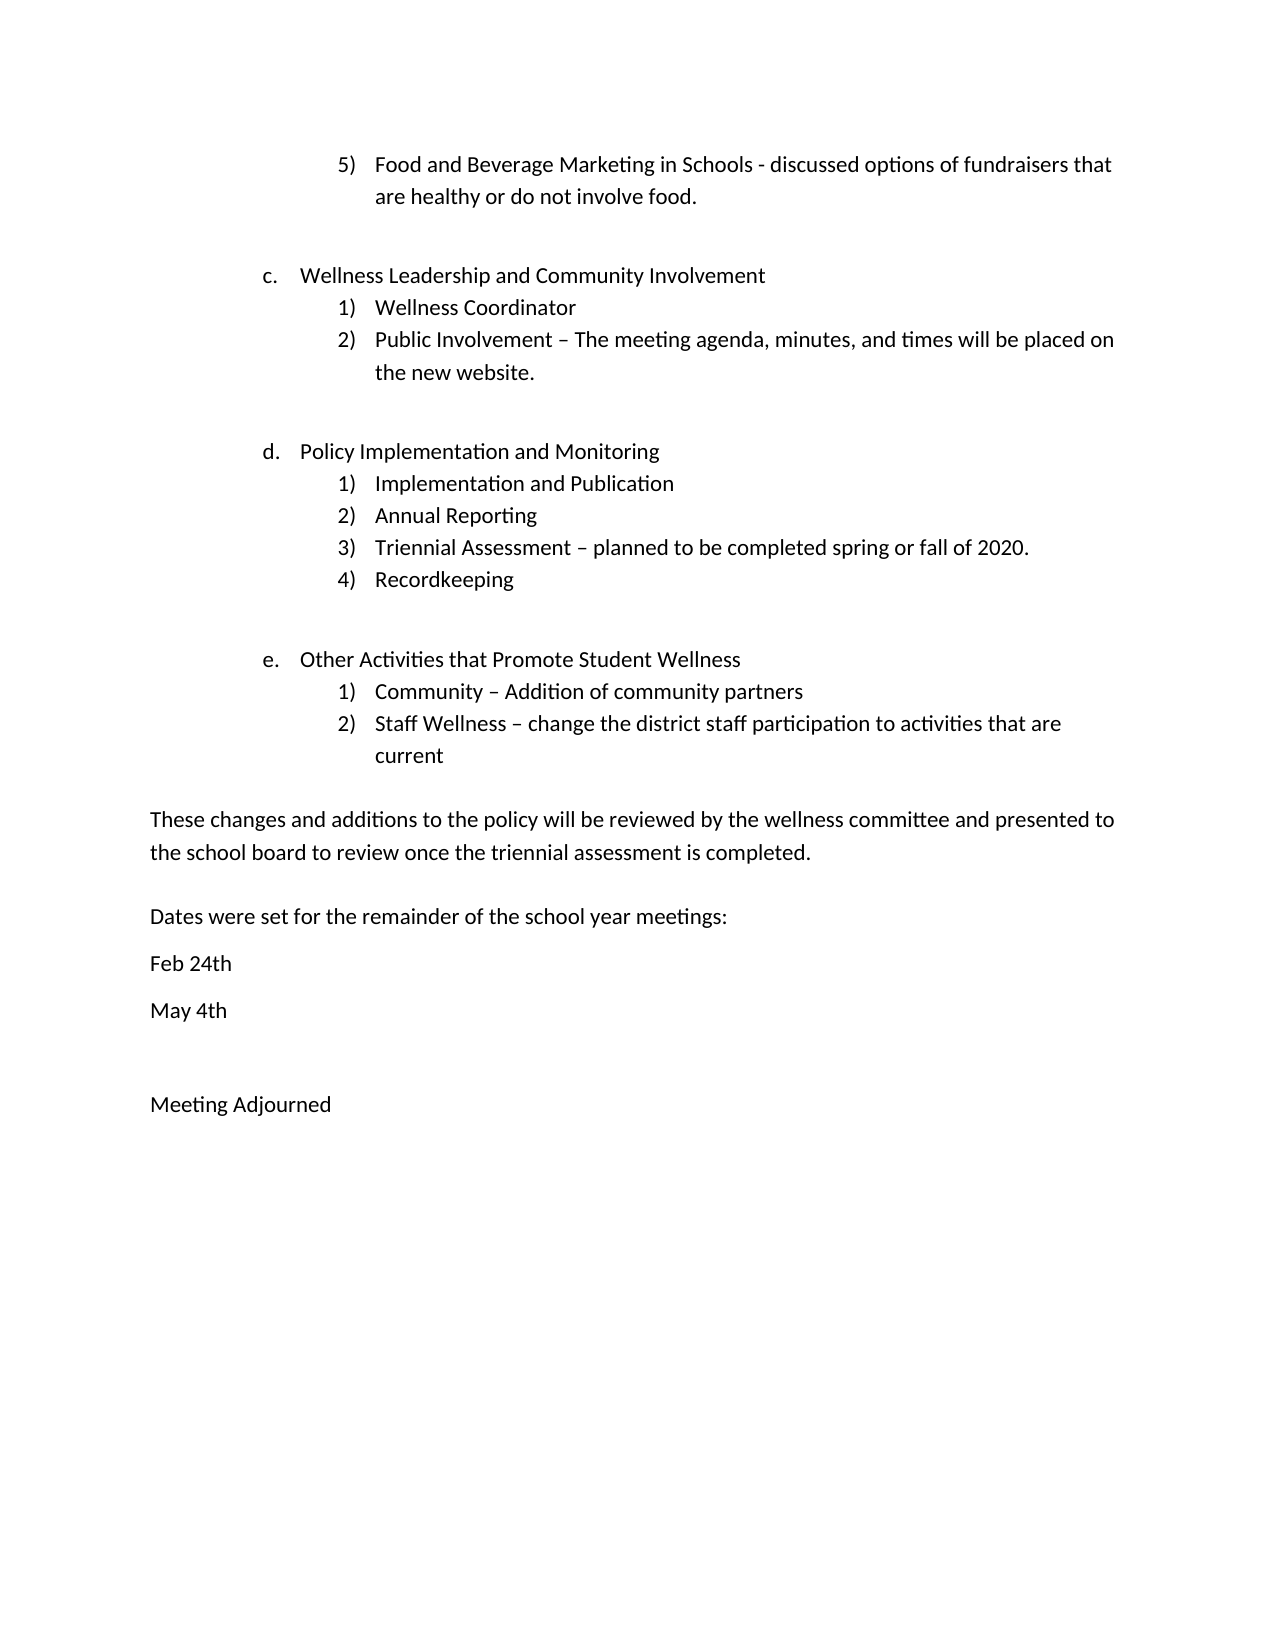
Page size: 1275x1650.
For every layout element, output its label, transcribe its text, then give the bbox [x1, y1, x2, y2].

list Staff Wellness – change the district staff participation to activities that are current [337, 709, 1125, 769]
list Triennial Assessment – planned to be completed spring or fall of 2020. [337, 533, 1125, 561]
list Policy Implementation and Monitoring [262, 437, 1125, 465]
list Annual Reporting [337, 501, 1125, 529]
list Wellness Leadership and Community Involvement [262, 261, 1125, 289]
text These changes and additions to the policy will be reviewed by the wellness committee and presented to the school board to review once the triennial assessment is completed. [150, 806, 1125, 866]
text Meeting Adjourned [150, 1090, 1125, 1118]
list Public Involvement – The meeting agenda, minutes, and times will be placed on the new website. [337, 326, 1125, 386]
list Wellness Coordinator [337, 293, 1125, 321]
list Recordkeeping [337, 566, 1125, 594]
text Feb 24th [150, 949, 1125, 977]
text Dates were set for the remainder of the school year meetings: [150, 902, 1125, 930]
list Implementation and Publication [337, 469, 1125, 497]
list Other Activities that Promote Student Wellness [262, 645, 1125, 673]
list Food and Beverage Marketing in Schools - discussed options of fundraisers that are healthy or do not involve food. [337, 150, 1125, 210]
list Community – Addition of community partners [337, 677, 1125, 705]
text May 4th [150, 996, 1125, 1024]
